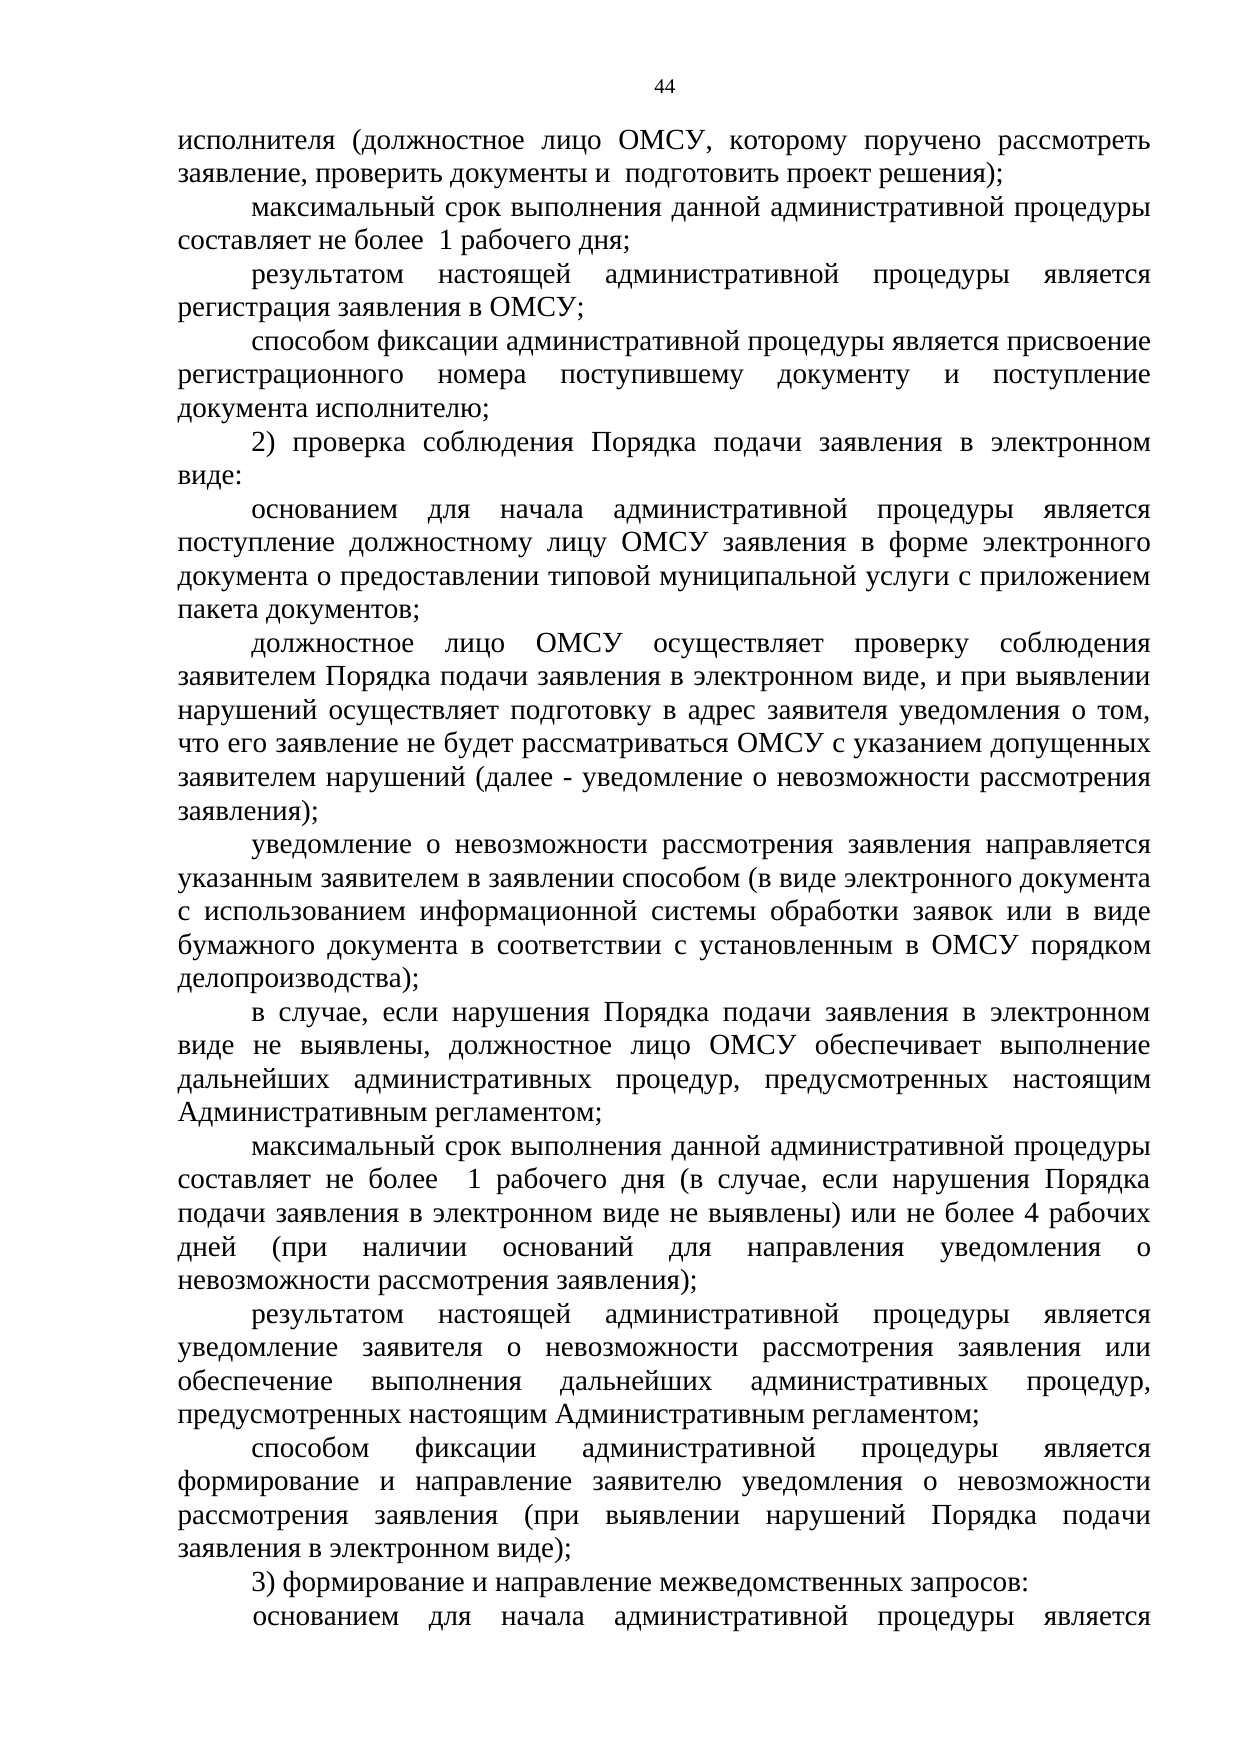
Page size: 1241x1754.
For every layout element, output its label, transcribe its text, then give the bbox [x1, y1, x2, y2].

text результатом настоящей административной процедуры является уведомление заявителя о невозможности рассмотрения заявления или обеспечение выполнения дальнейших административных процедур, предусмотренных настоящим Административным регламентом; [177, 1296, 1152, 1430]
text уведомление о невозможности рассмотрения заявления направляется указанным заявителем в заявлении способом (в виде электронного документа с использованием информационной системы обработки заявок или в виде бумажного документа в соответствии с установленным в ОМСУ порядком делопроизводства); [177, 826, 1152, 994]
text способом фиксации административной процедуры является формирование и направление заявителю уведомления о невозможности рассмотрения заявления (при выявлении нарушений Порядка подачи заявления в электронном виде); [177, 1430, 1152, 1564]
text результатом настоящей административной процедуры является регистрация заявления в ОМСУ; [177, 256, 1152, 323]
text максимальный срок выполнения данной административной процедуры составляет не более 1 рабочего дня; [177, 189, 1152, 256]
text должностное лицо ОМСУ осуществляет проверку соблюдения заявителем Порядка подачи заявления в электронном виде, и при выявлении нарушений осуществляет подготовку в адрес заявителя уведомления о том, что его заявление не будет рассматриваться ОМСУ с указанием допущенных заявителем нарушений (далее - уведомление о невозможности рассмотрения заявления); [177, 625, 1152, 826]
text 2) проверка соблюдения Порядка подачи заявления в электронном виде: [177, 424, 1152, 491]
text способом фиксации административной процедуры является присвоение регистрационного номера поступившему документу и поступление документа исполнителю; [177, 323, 1152, 424]
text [177, 122, 1152, 189]
text в случае, если нарушения Порядка подачи заявления в электронном виде не выявлены, должностное лицо ОМСУ обеспечивает выполнение дальнейших административных процедур, предусмотренных настоящим Административным регламентом; [177, 994, 1152, 1128]
text 3) формирование и направление межведомственных запросов: [177, 1564, 1152, 1598]
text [177, 1598, 1152, 1631]
text максимальный срок выполнения данной административной процедуры составляет не более 1 рабочего дня (в случае, если нарушения Порядка подачи заявления в электронном виде не выявлены) или не более 4 рабочих дней (при наличии оснований для направления уведомления о невозможности рассмотрения заявления); [177, 1128, 1152, 1296]
text основанием для начала административной процедуры является поступление должностному лицу ОМСУ заявления в форме электронного документа о предоставлении типовой муниципальной услуги с приложением пакета документов; [177, 491, 1152, 625]
